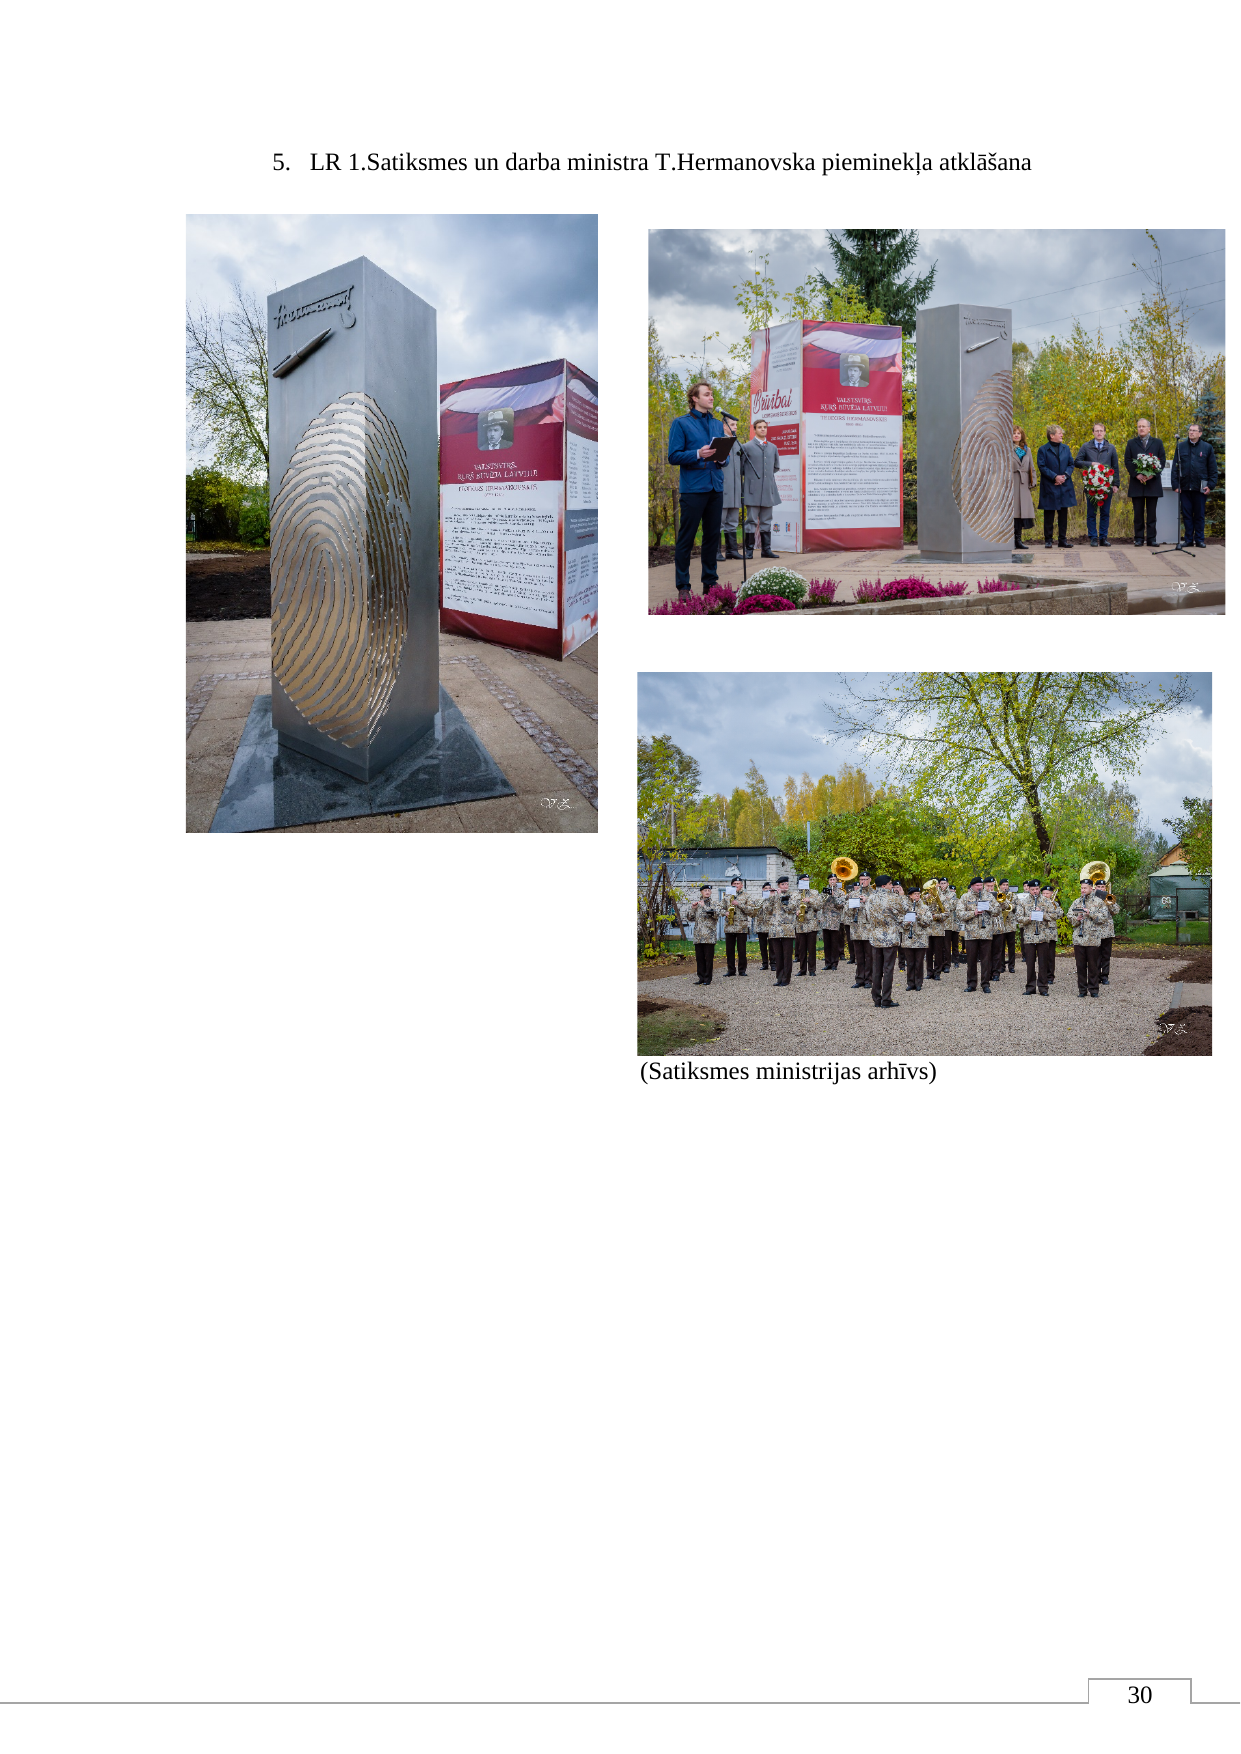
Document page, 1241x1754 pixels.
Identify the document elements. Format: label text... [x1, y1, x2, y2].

picture [185, 214, 598, 833]
picture [637, 672, 1213, 1056]
picture [648, 229, 1226, 615]
list LR 1.Satiksmes un darba ministra T.Hermanovska pieminekļa atklāšana [272, 147, 1152, 176]
